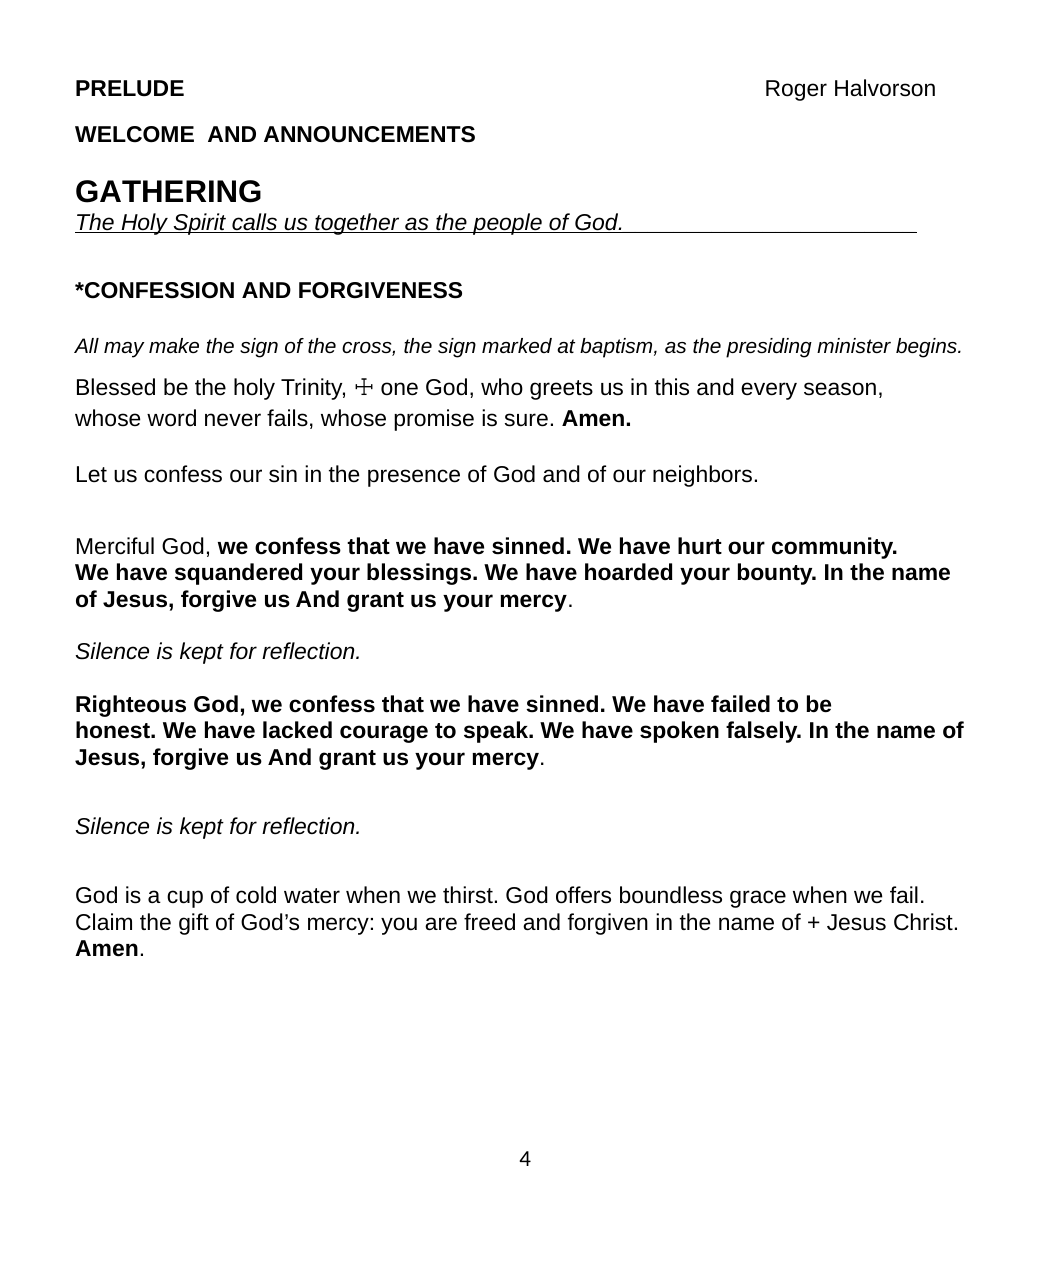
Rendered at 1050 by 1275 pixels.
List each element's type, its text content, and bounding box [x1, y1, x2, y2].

text Righteous God, we confess that we have sinned. We have failed to be [75, 691, 975, 717]
text Let us confess our sin in the presence of God and of our neighbors. [75, 461, 975, 488]
text honest. We have lacked courage to speak. We have spoken falsely. In the name of Jesus, forgive us And grant us your mercy. [75, 717, 975, 770]
text All may make the sign of the cross, the sign marked at baptism, as the presiding minister begins. [75, 334, 975, 358]
text Silence is kept for reflection. [75, 813, 975, 839]
text Blessed be the holy Trinity, ☩ one God, who greets us in this and every season, [75, 371, 975, 402]
text Silence is kept for reflection. [75, 638, 975, 664]
text whose word never fails, whose promise is sure. Amen. [75, 404, 975, 431]
text We have squandered your blessings. We have hoarded your bounty. In the name of Jesus, forgive us And grant us your mercy. [75, 559, 975, 612]
text PRELUDE Roger Halvorson [75, 75, 975, 101]
text God is a cup of cold water when we thirst. God offers boundless grace when we fail. Claim the gift of God’s mercy: you are freed and forgiven in the name of + Jesus Christ. Amen. [75, 882, 975, 961]
text Merciful God, we confess that we have sinned. We have hurt our community. [75, 533, 975, 559]
text The Holy Spirit calls us together as the people of God._______________________ [75, 209, 975, 236]
text GATHERING [75, 173, 975, 209]
text WELCOME AND ANNOUNCEMENTS [75, 121, 975, 147]
text *CONFESSION AND FORGIVENESS [75, 277, 975, 303]
